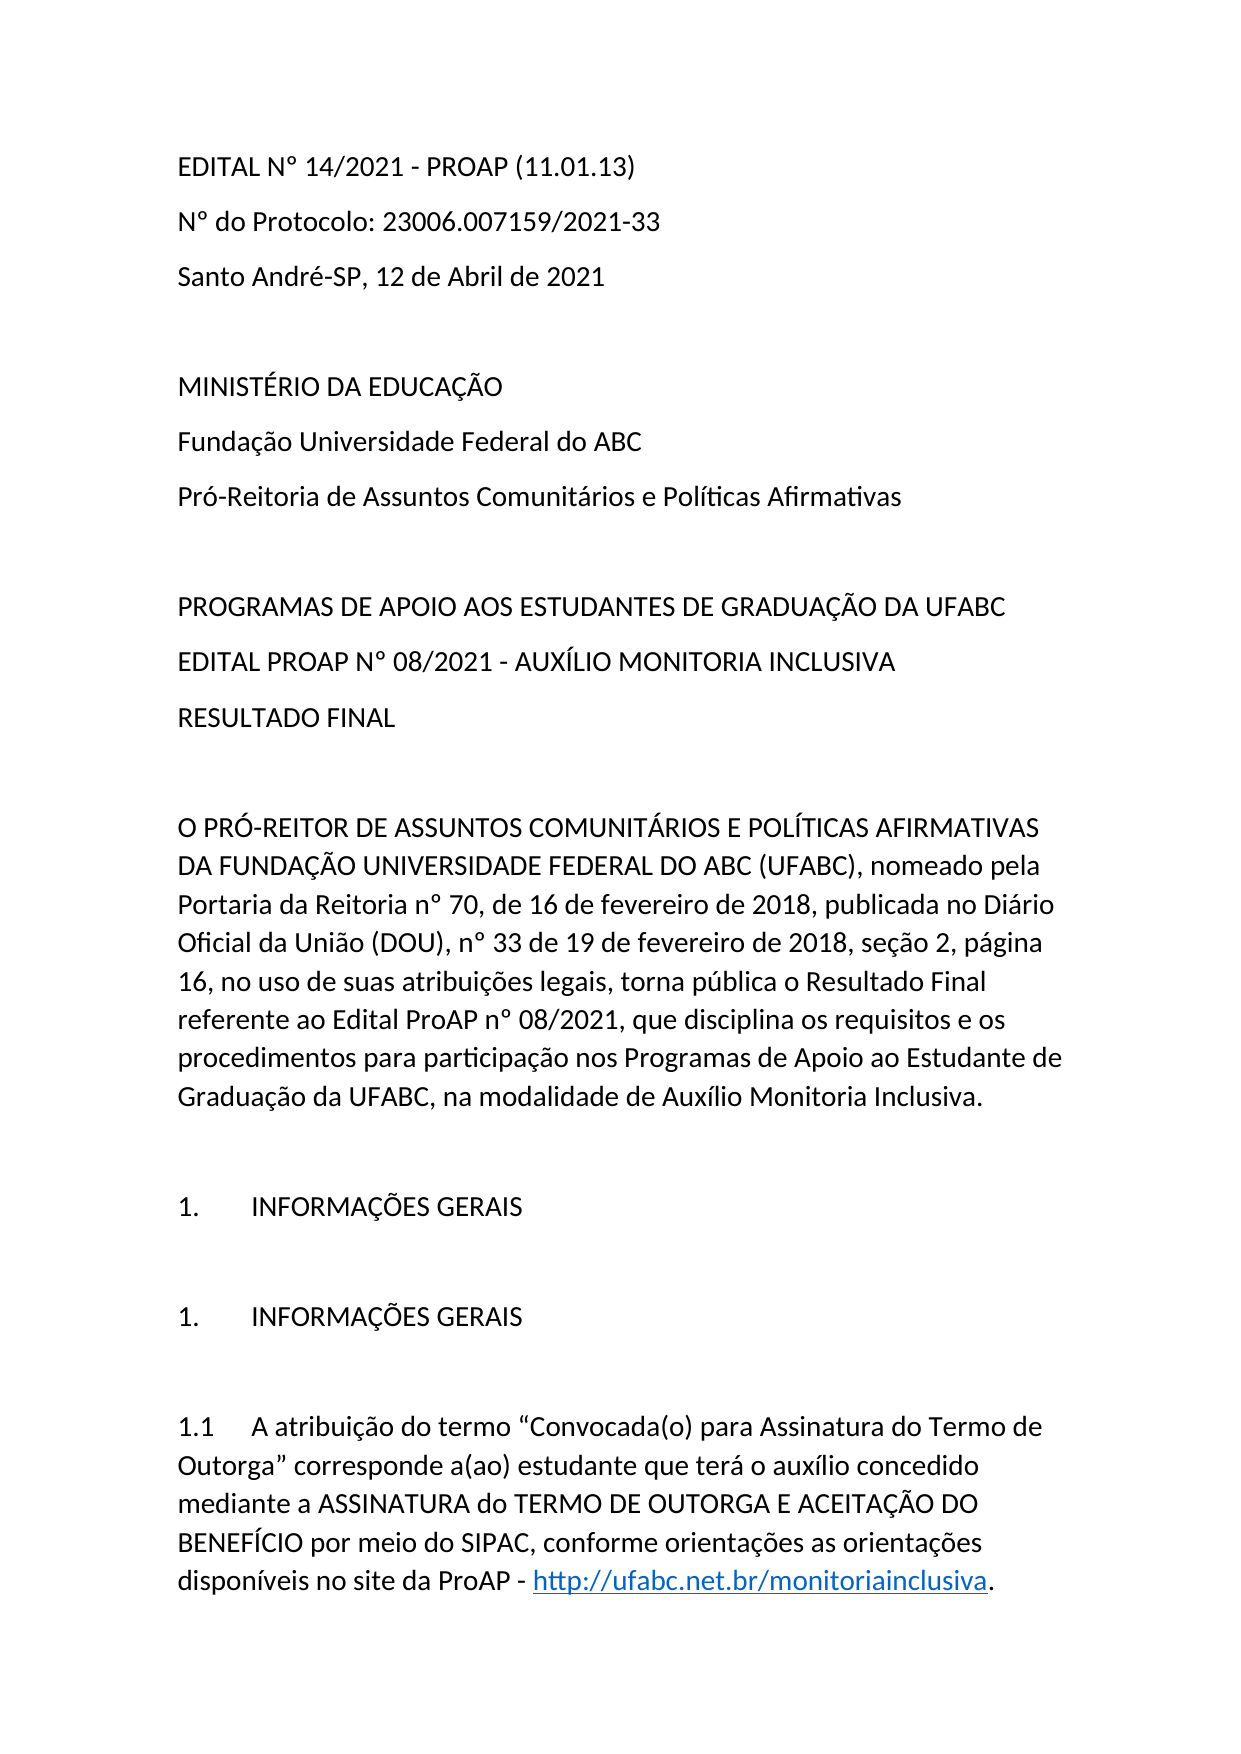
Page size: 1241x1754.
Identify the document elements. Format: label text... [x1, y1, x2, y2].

text Fundação Universidade Federal do ABC [177, 423, 1063, 459]
text EDITAL PROAP Nº 08/2021 - AUXÍLIO MONITORIA INCLUSIVA [177, 643, 1063, 679]
text O PRÓ-REITOR DE ASSUNTOS COMUNITÁRIOS E POLÍTICAS AFIRMATIVAS DA FUNDAÇÃO UNIVERSIDADE FEDERAL DO ABC (UFABC), nomeado pela Portaria da Reitoria nº 70, de 16 de fevereiro de 2018, publicada no Diário Oficial da União (DOU), nº 33 de 19 de fevereiro de 2018, seção 2, página 16, no uso de suas atribuições legais, torna pública o Resultado Final referente ao Edital ProAP nº 08/2021, que disciplina os requisitos e os procedimentos para participação nos Programas de Apoio ao Estudante de Graduação da UFABC, na modalidade de Auxílio Monitoria Inclusiva. [177, 809, 1063, 1113]
text MINISTÉRIO DA EDUCAÇÃO [177, 368, 1063, 404]
text PROGRAMAS DE APOIO AOS ESTUDANTES DE GRADUAÇÃO DA UFABC [177, 588, 1063, 624]
text 1. INFORMAÇÕES GERAIS [177, 1298, 1063, 1334]
text Santo André-SP, 12 de Abril de 2021 [177, 258, 1063, 293]
text Pró-Reitoria de Assuntos Comunitários e Políticas Afirmativas [177, 478, 1063, 514]
text EDITAL Nº 14/2021 - PROAP (11.01.13) [177, 148, 1063, 183]
text RESULTADO FINAL [177, 699, 1063, 734]
text 1. INFORMAÇÕES GERAIS [177, 1188, 1063, 1224]
text 1.1 A atribuição do termo “Convocada(o) para Assinatura do Termo de Outorga” corresponde a(ao) estudante que terá o auxílio concedido mediante a ASSINATURA do TERMO DE OUTORGA E ACEITAÇÃO DO BENEFÍCIO por meio do SIPAC, conforme orientações as orientações disponíveis no site da ProAP - http://ufabc.net.br/monitoriainclusiva. [177, 1408, 1063, 1598]
text Nº do Protocolo: 23006.007159/2021-33 [177, 203, 1063, 238]
